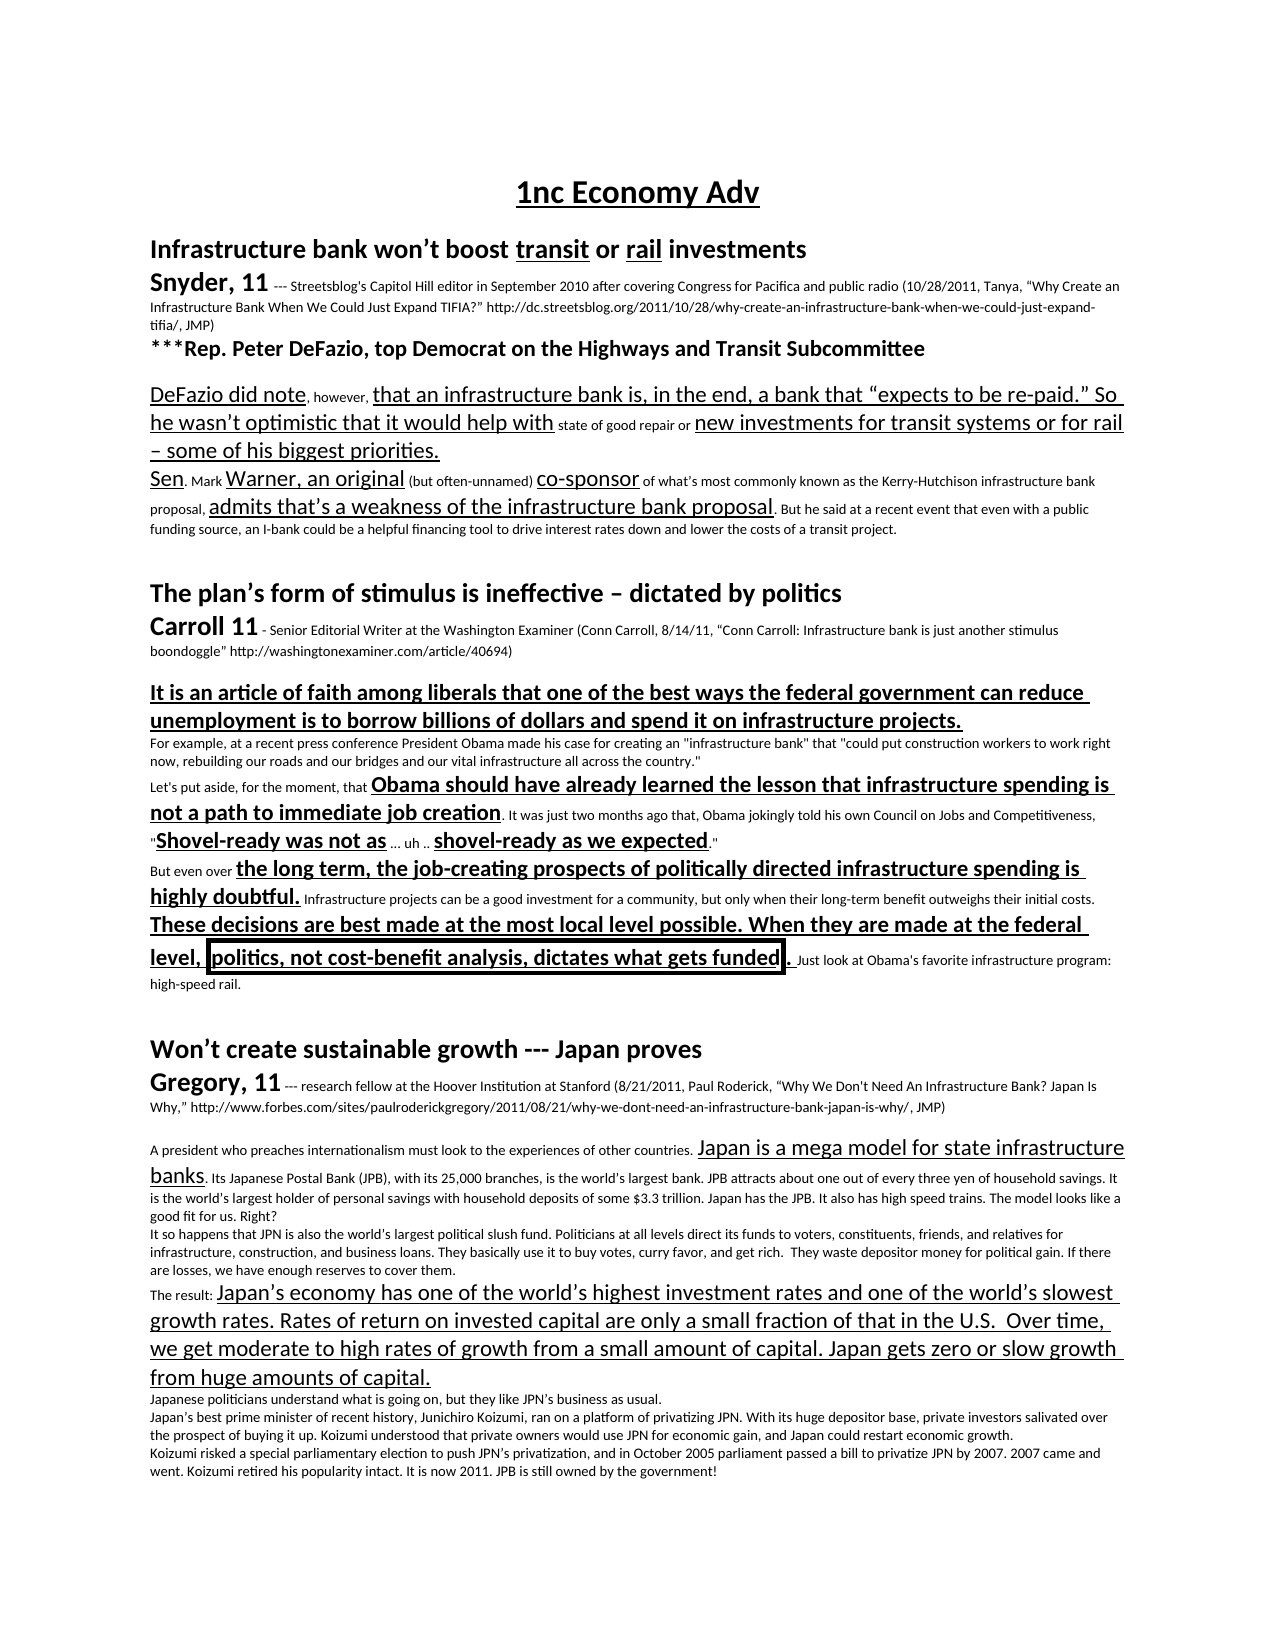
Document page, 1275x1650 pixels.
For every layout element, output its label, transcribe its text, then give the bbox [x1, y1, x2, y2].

text It is an article of faith among liberals that one of the best ways the federal government can reduce unemployment is to borrow billions of dollars and spend it on infrastructure projects. [150, 678, 1125, 734]
text The result: Japan’s economy has one of the world’s highest investment rates and one of the world’s slowest growth rates. Rates of return on invested capital are only a small fraction of that in the U.S. Over time, we get moderate to high rates of growth from a small amount of capital. Japan gets zero or slow growth from huge amounts of capital. [150, 1278, 1125, 1391]
text Sen. Mark Warner, an original (but often-unnamed) co-sponsor of what’s most commonly known as the Kerry-Hutchison infrastructure bank proposal, admits that’s a weakness of the infrastructure bank proposal. But he said at a recent event that even with a public funding source, an I-bank could be a helpful financing tool to drive interest rates down and lower the costs of a transit project. [150, 464, 1125, 538]
text But even over the long term, the job-creating prospects of politically directed infrastructure spending is highly doubtful. Infrastructure projects can be a good investment for a community, but only when their long-term benefit outweighs their initial costs. [150, 854, 1125, 910]
text Carroll 11 - Senior Editorial Writer at the Washington Examiner (Conn Carroll, 8/14/11, “Conn Carroll: Infrastructure bank is just another stimulus boondoggle” http://washingtonexaminer.com/article/40694) [150, 609, 1125, 660]
text Snyder, 11 --- Streetsblog's Capitol Hill editor in September 2010 after covering Congress for Pacifica and public radio (10/28/2011, Tanya, “Why Create an Infrastructure Bank When We Could Just Expand TIFIA?” http://dc.streetsblog.org/2011/10/28/why-create-an-infrastructure-bank-when-we-could-just-expand-tifia/, JMP) [150, 265, 1125, 334]
text ***Rep. Peter DeFazio, top Democrat on the Highways and Transit Subcommittee [150, 334, 1125, 362]
text These decisions are best made at the most local level possible. When they are made at the federal level, politics, not cost-benefit analysis, dictates what gets funded. Just look at Obama's favorite infrastructure program: high-speed rail. [150, 910, 1125, 993]
subtitle Won’t create sustainable growth --- Japan proves [150, 1032, 1125, 1065]
subtitle 1nc Economy Adv [150, 171, 1125, 212]
text Let's put aside, for the moment, that Obama should have already learned the lesson that infrastructure spending is not a path to immediate job creation. It was just two months ago that, Obama jokingly told his own Council on Jobs and Competitiveness, "Shovel-ready was not as ... uh .. shovel-ready as we expected." [150, 770, 1125, 854]
text It so happens that JPN is also the world’s largest political slush fund. Politicians at all levels direct its funds to voters, constituents, friends, and relatives for infrastructure, construction, and business loans. They basically use it to buy votes, curry favor, and get rich. They waste depositor money for political gain. If there are losses, we have enough reserves to cover them. [150, 1225, 1125, 1278]
text DeFazio did note, however, that an infrastructure bank is, in the end, a bank that “expects to be re-paid.” So he wasn’t optimistic that it would help with state of good repair or new investments for transit systems or for rail – some of his biggest priorities. [150, 380, 1125, 464]
subtitle The plan’s form of stimulus is ineffective – dictated by politics [150, 576, 1125, 609]
text For example, at a recent press conference President Obama made his case for creating an "infrastructure bank" that "could put construction workers to work right now, rebuilding our roads and our bridges and our vital infrastructure all across the country." [150, 734, 1125, 770]
text Gregory, 11 --- research fellow at the Hoover Institution at Stanford (8/21/2011, Paul Roderick, “Why We Don't Need An Infrastructure Bank? Japan Is Why,” http://www.forbes.com/sites/paulroderickgregory/2011/08/21/why-we-dont-need-an-infrastructure-bank-japan-is-why/, JMP) [150, 1065, 1125, 1116]
text Japanese politicians understand what is going on, but they like JPN’s business as usual. [150, 1391, 1125, 1408]
text Koizumi risked a special parliamentary election to push JPN’s privatization, and in October 2005 parliament passed a bill to privatize JPN by 2007. 2007 came and went. Koizumi retired his popularity intact. It is now 2011. JPB is still owned by the government! [150, 1444, 1125, 1480]
subtitle Infrastructure bank won’t boost transit or rail investments [150, 232, 1125, 265]
text Japan’s best prime minister of recent history, Junichiro Koizumi, ran on a platform of privatizing JPN. With its huge depositor base, private investors salivated over the prospect of buying it up. Koizumi understood that private owners would use JPN for economic gain, and Japan could restart economic growth. [150, 1408, 1125, 1444]
text A president who preaches internationalism must look to the experiences of other countries. Japan is a mega model for state infrastructure banks. Its Japanese Postal Bank (JPB), with its 25,000 branches, is the world’s largest bank. JPB attracts about one out of every three yen of household savings. It is the world’s largest holder of personal savings with household deposits of some $3.3 trillion. Japan has the JPB. It also has high speed trains. The model looks like a good fit for us. Right? [150, 1133, 1125, 1225]
